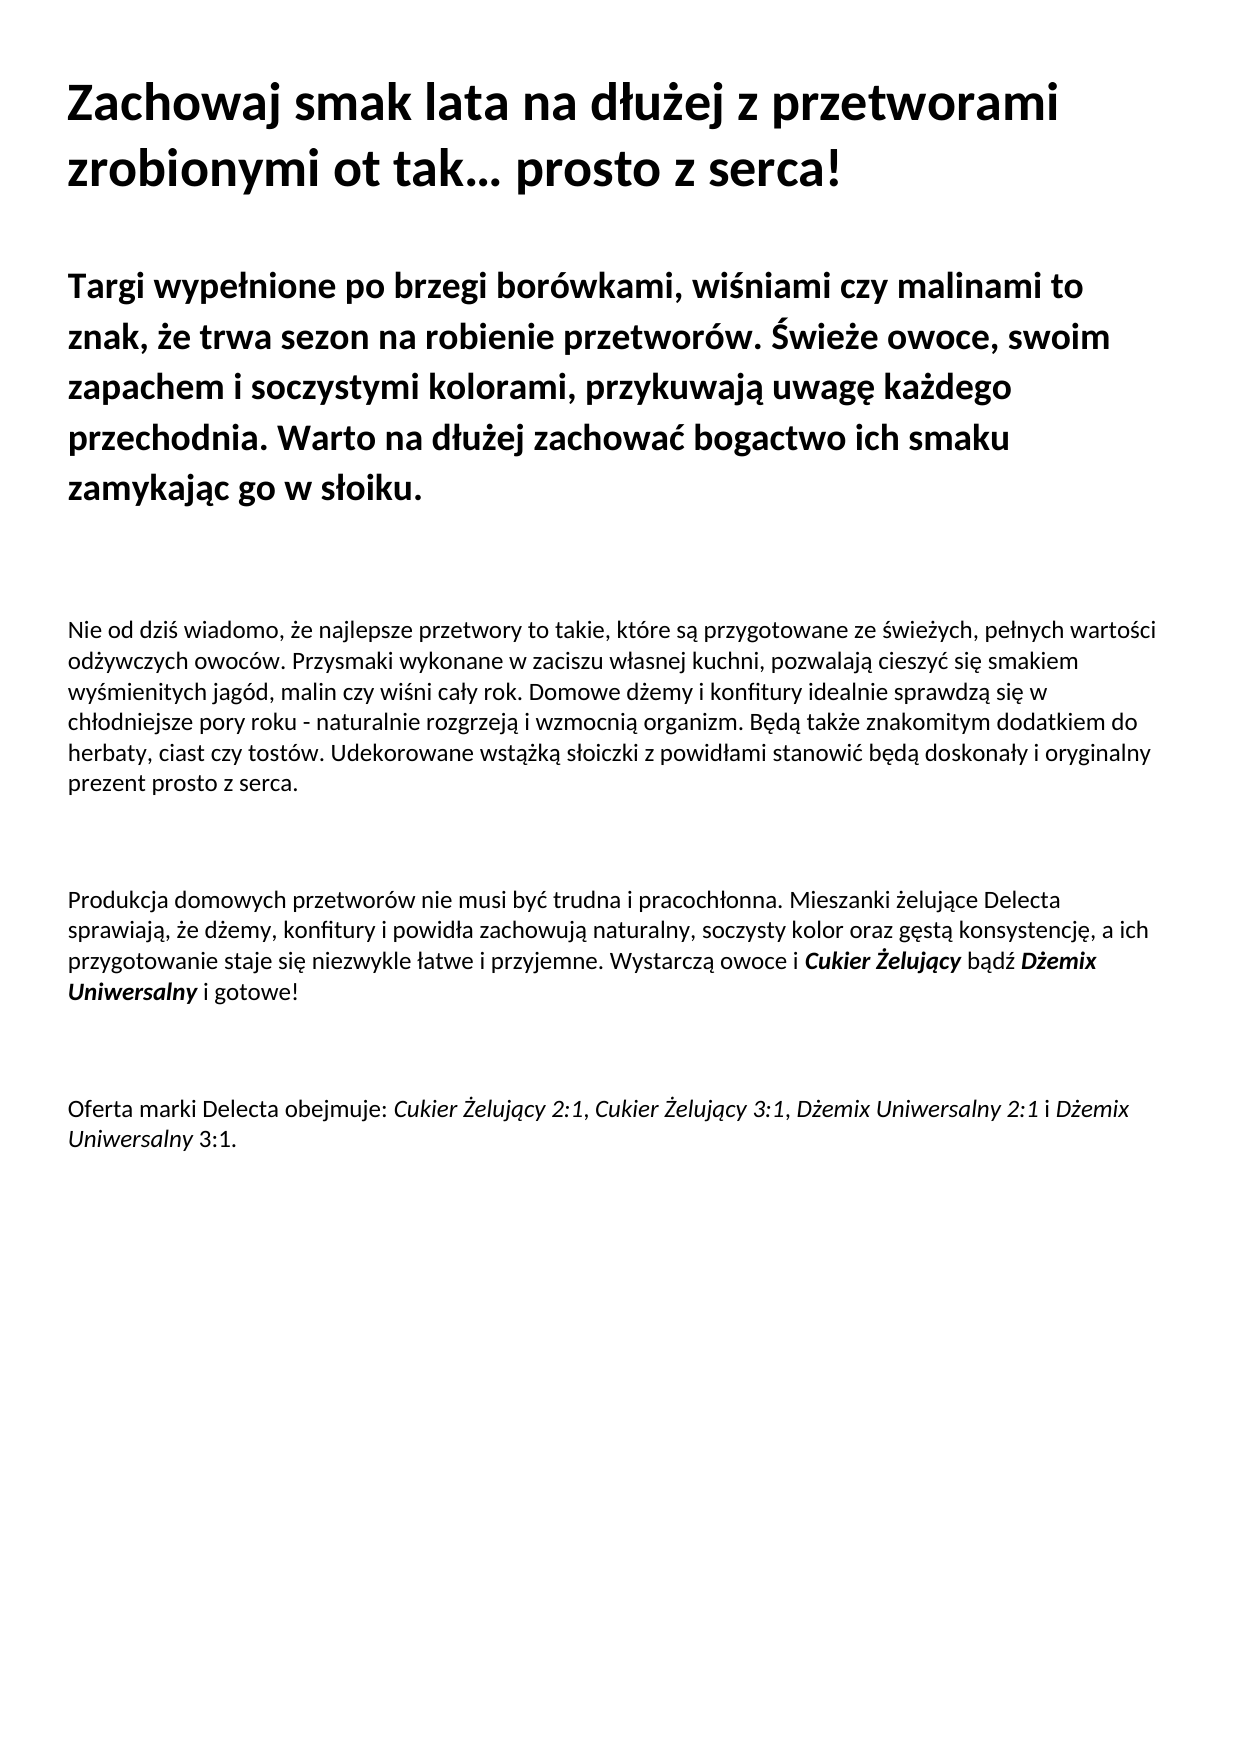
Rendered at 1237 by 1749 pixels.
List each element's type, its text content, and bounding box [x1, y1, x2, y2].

text Targi wypełnione po brzegi borówkami, wiśniami czy malinami to znak, że trwa sezon na robienie przetworów. Świeże owoce, swoim zapachem i soczystymi kolorami, przykuwają uwagę każdego przechodnia. Warto na dłużej zachować bogactwo ich smaku zamykając go w słoiku. [68, 262, 1169, 510]
text Oferta marki Delecta obejmuje: Cukier Żelujący 2:1, Cukier Żelujący 3:1, Dżemix Uniwersalny 2:1 i Dżemix Uniwersalny 3:1. [68, 1093, 1169, 1154]
text Nie od dziś wiadomo, że najlepsze przetwory to takie, które są przygotowane ze świeżych, pełnych wartości odżywczych owoców. Przysmaki wykonane w zaciszu własnej kuchni, pozwalają cieszyć się smakiem wyśmienitych jagód, malin czy wiśni cały rok. Domowe dżemy i konfitury idealnie sprawdzą się w chłodniejsze pory roku - naturalnie rozgrzeją i wzmocnią organizm. Będą także znakomitym dodatkiem do herbaty, ciast czy tostów. Udekorowane wstążką słoiczki z powidłami stanowić będą doskonały i oryginalny prezent prosto z serca. [68, 614, 1169, 798]
text Zachowaj smak lata na dłużej z przetworami zrobionymi ot tak… prosto z serca! [68, 68, 1169, 200]
text Produkcja domowych przetworów nie musi być trudna i pracochłonna. Mieszanki żelujące Delecta sprawiają, że dżemy, konfitury i powidła zachowują naturalny, soczysty kolor oraz gęstą konsystencję, a ich przygotowanie staje się niezwykle łatwe i przyjemne. Wystarczą owoce i Cukier Żelujący bądź Dżemix Uniwersalny i gotowe! [68, 884, 1169, 1006]
